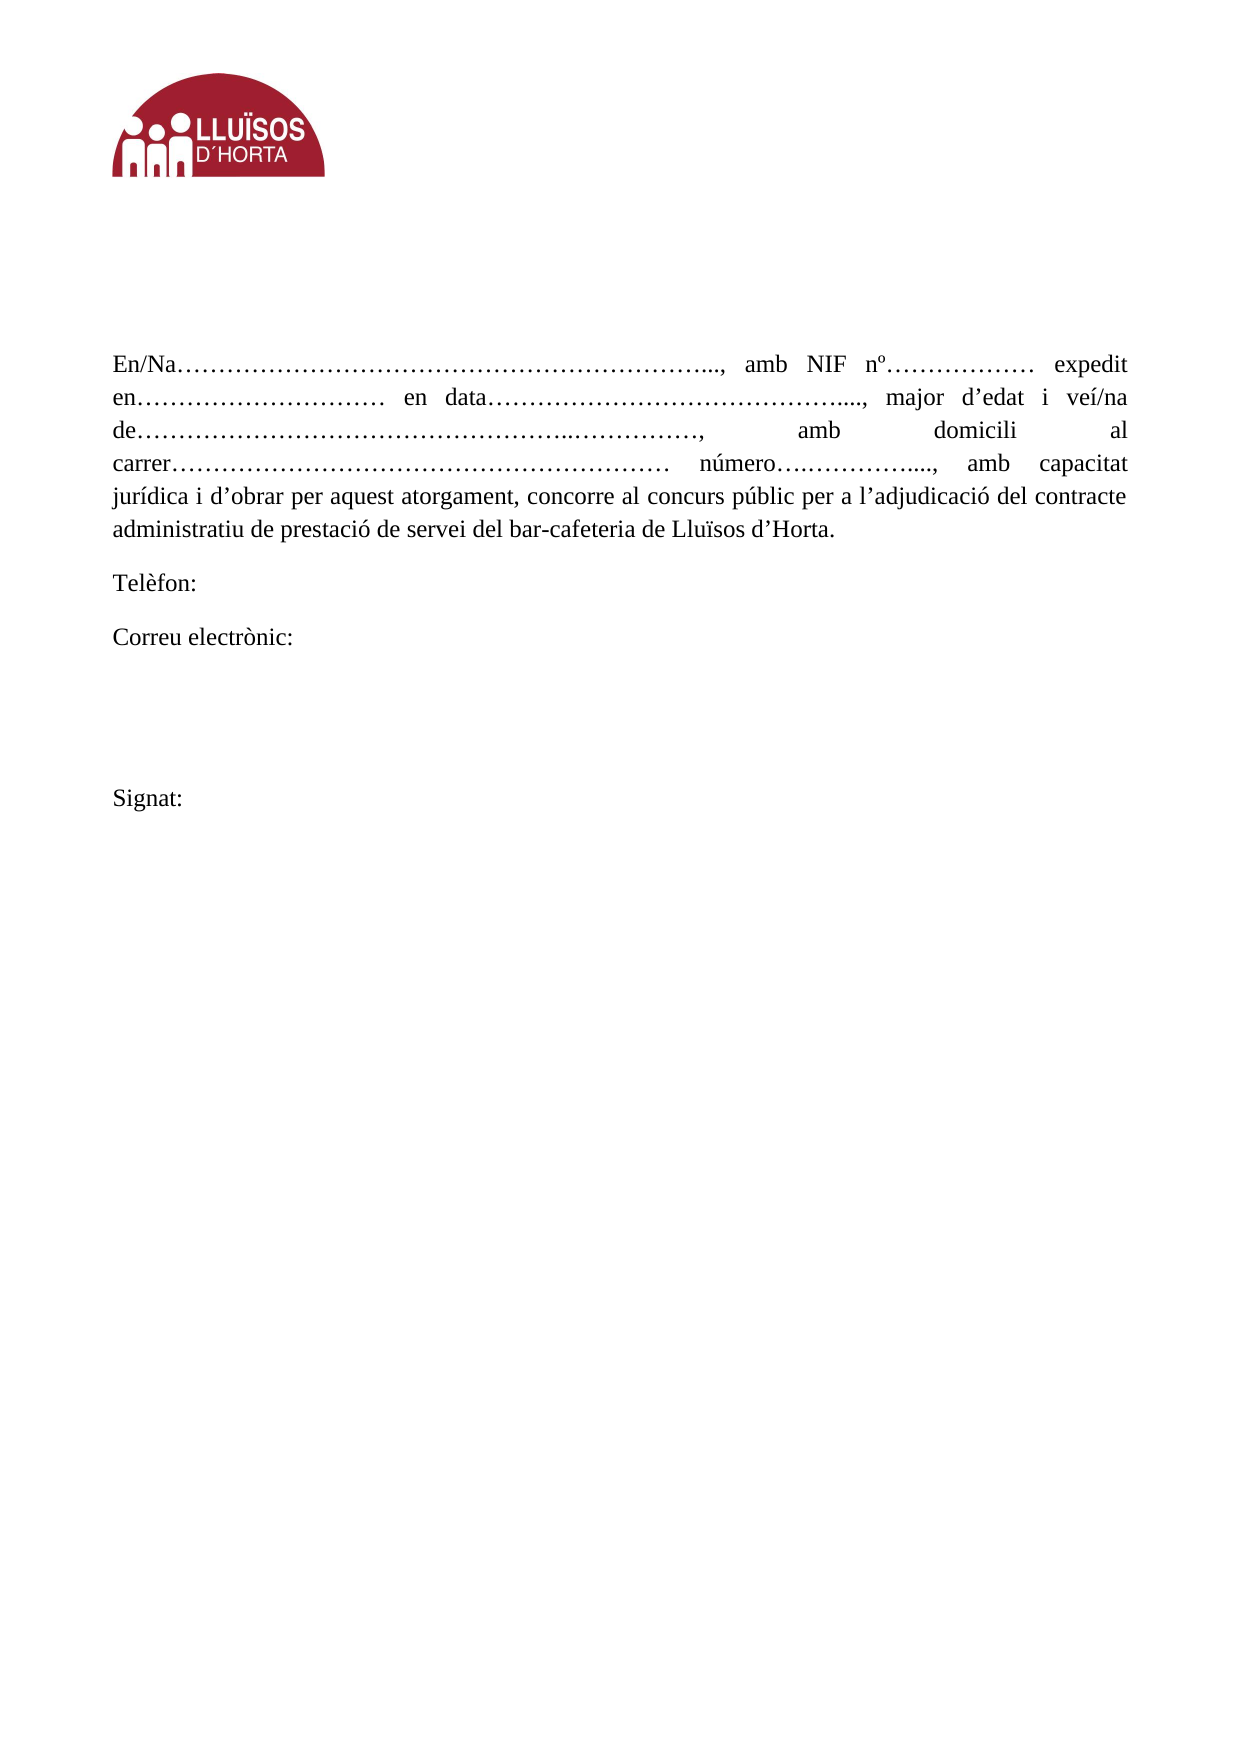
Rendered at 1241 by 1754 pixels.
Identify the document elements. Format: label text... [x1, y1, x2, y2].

text Signat: [112, 783, 1128, 812]
text Correu electrònic: [112, 622, 1128, 651]
picture [112, 73, 325, 179]
text En/Na………………………………………………………..., amb NIF nº……………… expedit en………………………… en data……………………………………...., major d’edat i veí/na de……………………………………………..……………, amb domicili al carrer…………………………………………………… número….…………...., amb capacitat jurídica i d’obrar per aquest atorgament, concorre al concurs públic per a l’adjudicació del contracte administratiu de prestació de servei del bar-cafeteria de Lluïsos d’Horta. [112, 349, 1128, 543]
text Telèfon: [112, 568, 1128, 597]
